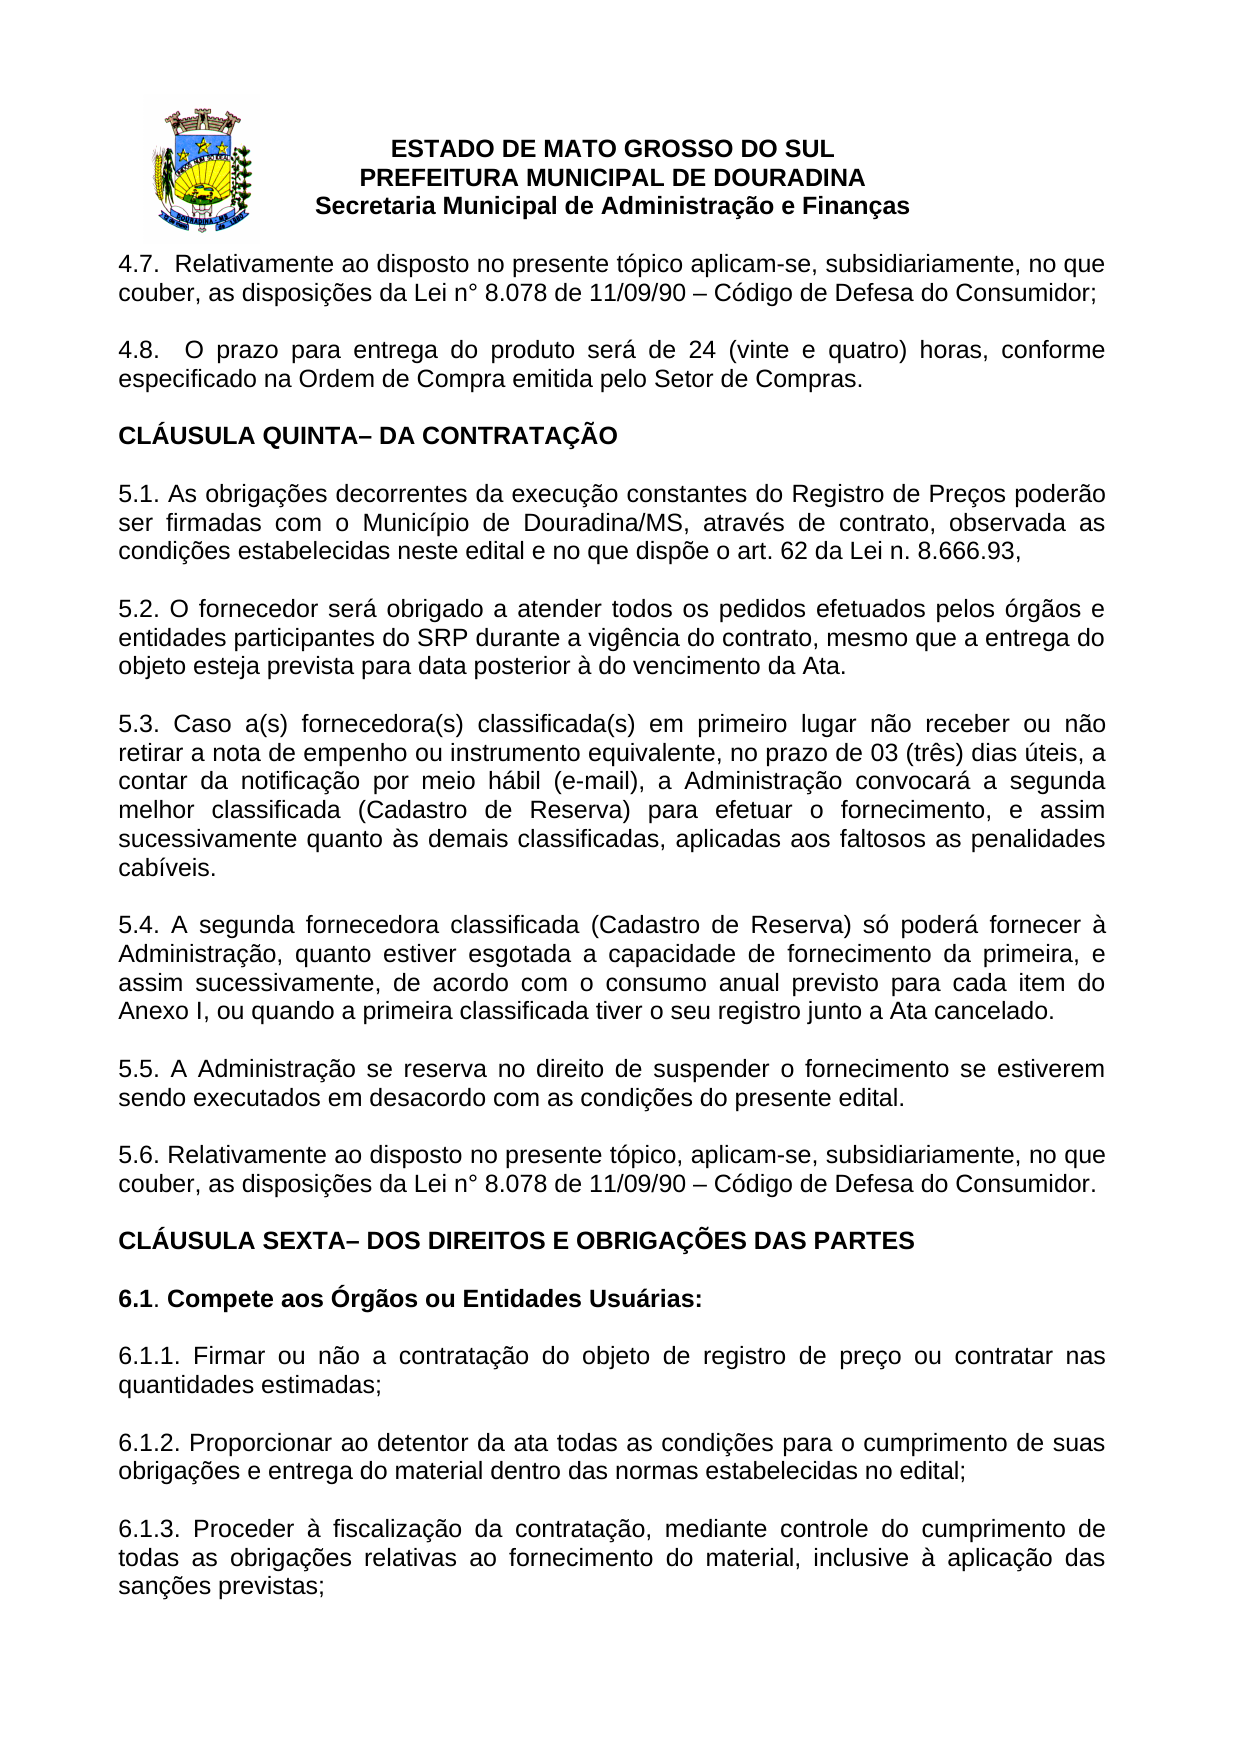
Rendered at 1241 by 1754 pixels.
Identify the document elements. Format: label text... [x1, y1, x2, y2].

picture [143, 94, 260, 244]
text 6.1.1. Firmar ou não a contratação do objeto de registro de preço ou contratar nas quantidades estimadas; [118, 1341, 1107, 1399]
text 4.8. O prazo para entrega do produto será de 24 (vinte e quatro) horas, conforme especificado na Ordem de Compra emitida pelo Setor de Compras. [118, 335, 1107, 393]
text 6.1.2. Proporcionar ao detentor da ata todas as condições para o cumprimento de suas obrigações e entrega do material dentro das normas estabelecidas no edital; [118, 1428, 1107, 1485]
text 5.5. A Administração se reserva no direito de suspender o fornecimento se estiverem sendo executados em desacordo com as condições do presente edital. [118, 1054, 1107, 1111]
text 6.1.3. Proceder à fiscalização da contratação, mediante controle do cumprimento de todas as obrigações relativas ao fornecimento do material, inclusive à aplicação das sanções previstas; [118, 1514, 1107, 1600]
text CLÁUSULA SEXTA– DOS DIREITOS E OBRIGAÇÕES DAS PARTES [118, 1226, 1107, 1255]
text 5.1. As obrigações decorrentes da execução constantes do Registro de Preços poderão ser firmadas com o Município de Douradina/MS, através de contrato, observada as condições estabelecidas neste edital e no que dispõe o art. 62 da Lei n. 8.666.93, [118, 479, 1107, 565]
text 6.1. Compete aos Órgãos ou Entidades Usuárias: [118, 1284, 1107, 1313]
text CLÁUSULA QUINTA– DA CONTRATAÇÃO [118, 421, 1107, 450]
text 5.6. Relativamente ao disposto no presente tópico, aplicam-se, subsidiariamente, no que couber, as disposições da Lei n° 8.078 de 11/09/90 – Código de Defesa do Consumidor. [118, 1140, 1107, 1198]
text 5.3. Caso a(s) fornecedora(s) classificada(s) em primeiro lugar não receber ou não retirar a nota de empenho ou instrumento equivalente, no prazo de 03 (três) dias úteis, a contar da notificação por meio hábil (e-mail), a Administração convocará a segunda melhor classificada (Cadastro de Reserva) para efetuar o fornecimento, e assim sucessivamente quanto às demais classificadas, aplicadas aos faltosos as penalidades cabíveis. [118, 709, 1107, 881]
text 4.7. Relativamente ao disposto no presente tópico aplicam-se, subsidiariamente, no que couber, as disposições da Lei n° 8.078 de 11/09/90 – Código de Defesa do Consumidor; [118, 249, 1107, 306]
text 5.4. A segunda fornecedora classificada (Cadastro de Reserva) só poderá fornecer à Administração, quanto estiver esgotada a capacidade de fornecimento da primeira, e assim sucessivamente, de acordo com o consumo anual previsto para cada item do Anexo I, ou quando a primeira classificada tiver o seu registro junto a Ata cancelado. [118, 910, 1107, 1025]
text 5.2. O fornecedor será obrigado a atender todos os pedidos efetuados pelos órgãos e entidades participantes do SRP durante a vigência do contrato, mesmo que a entrega do objeto esteja prevista para data posterior à do vencimento da Ata. [118, 594, 1107, 680]
